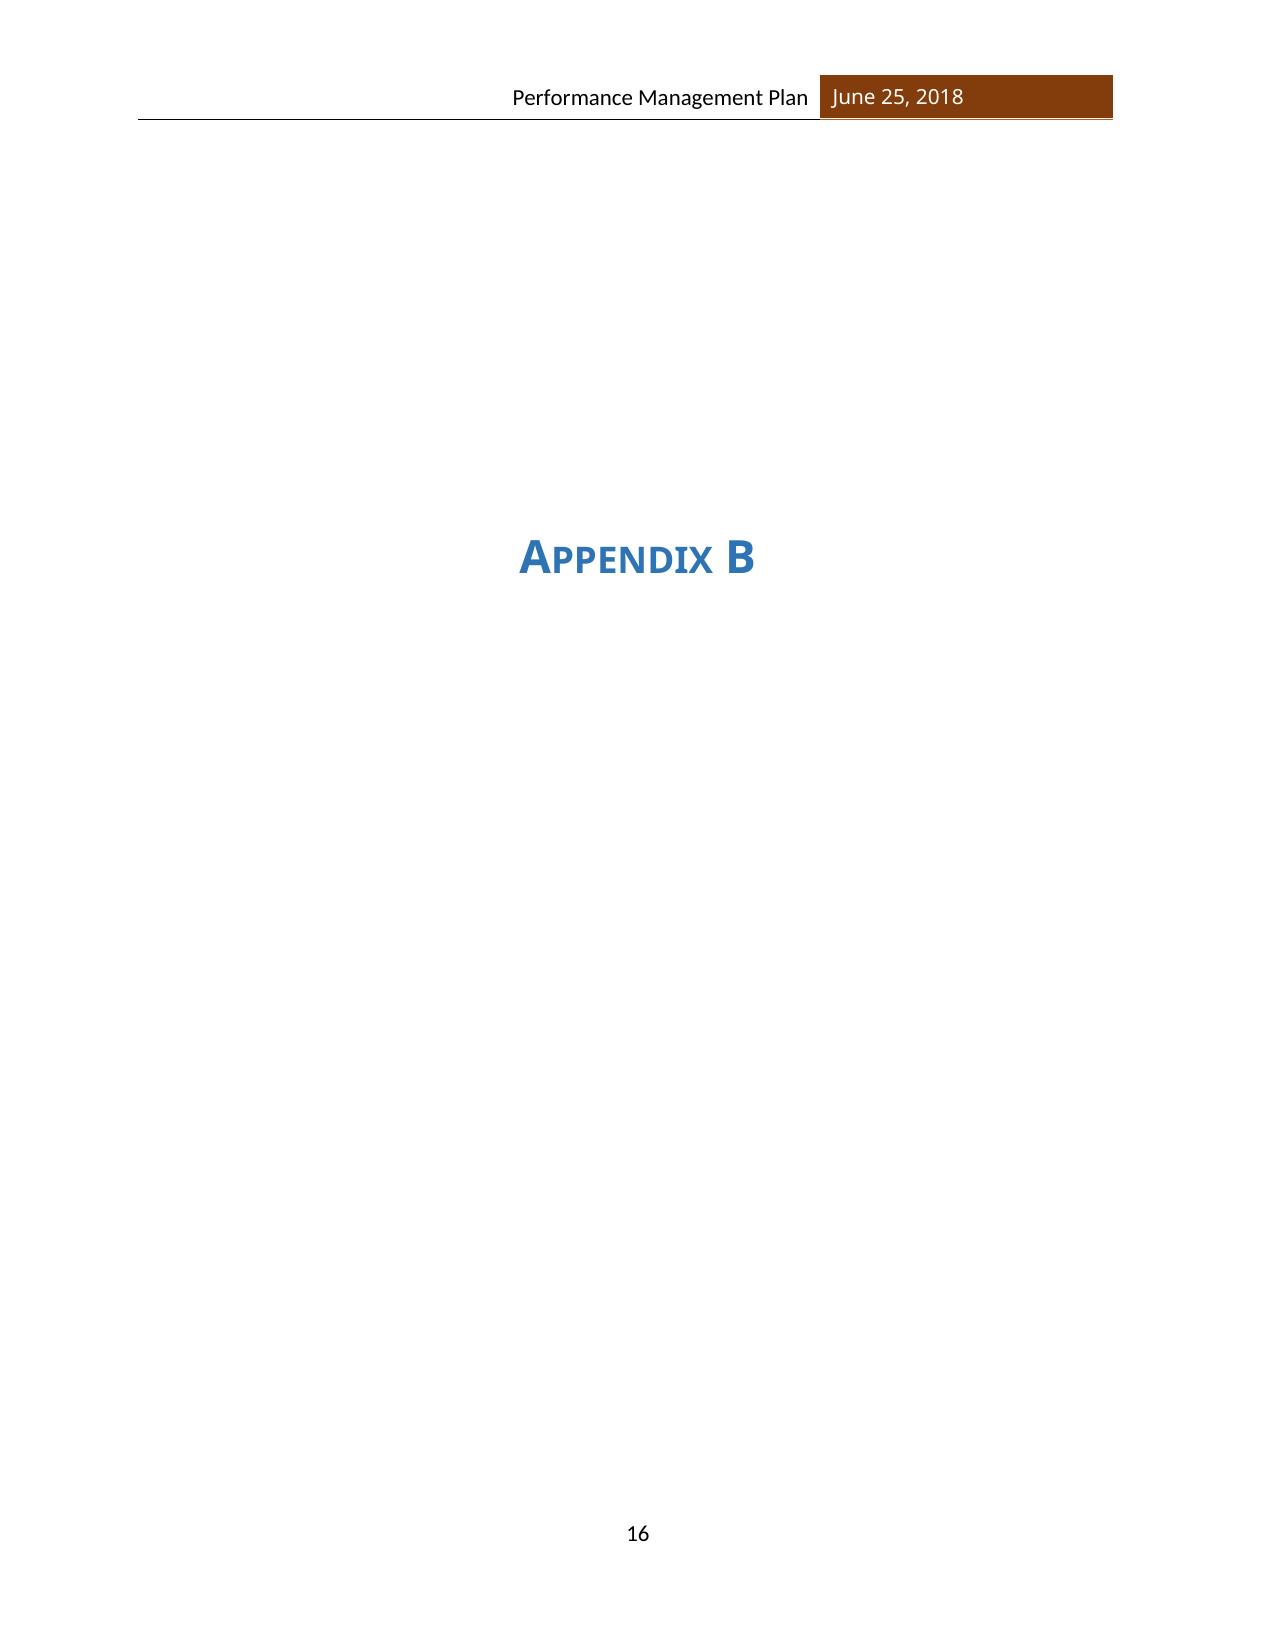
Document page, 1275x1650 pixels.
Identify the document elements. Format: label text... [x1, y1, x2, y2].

text Appendix B [150, 525, 1125, 587]
